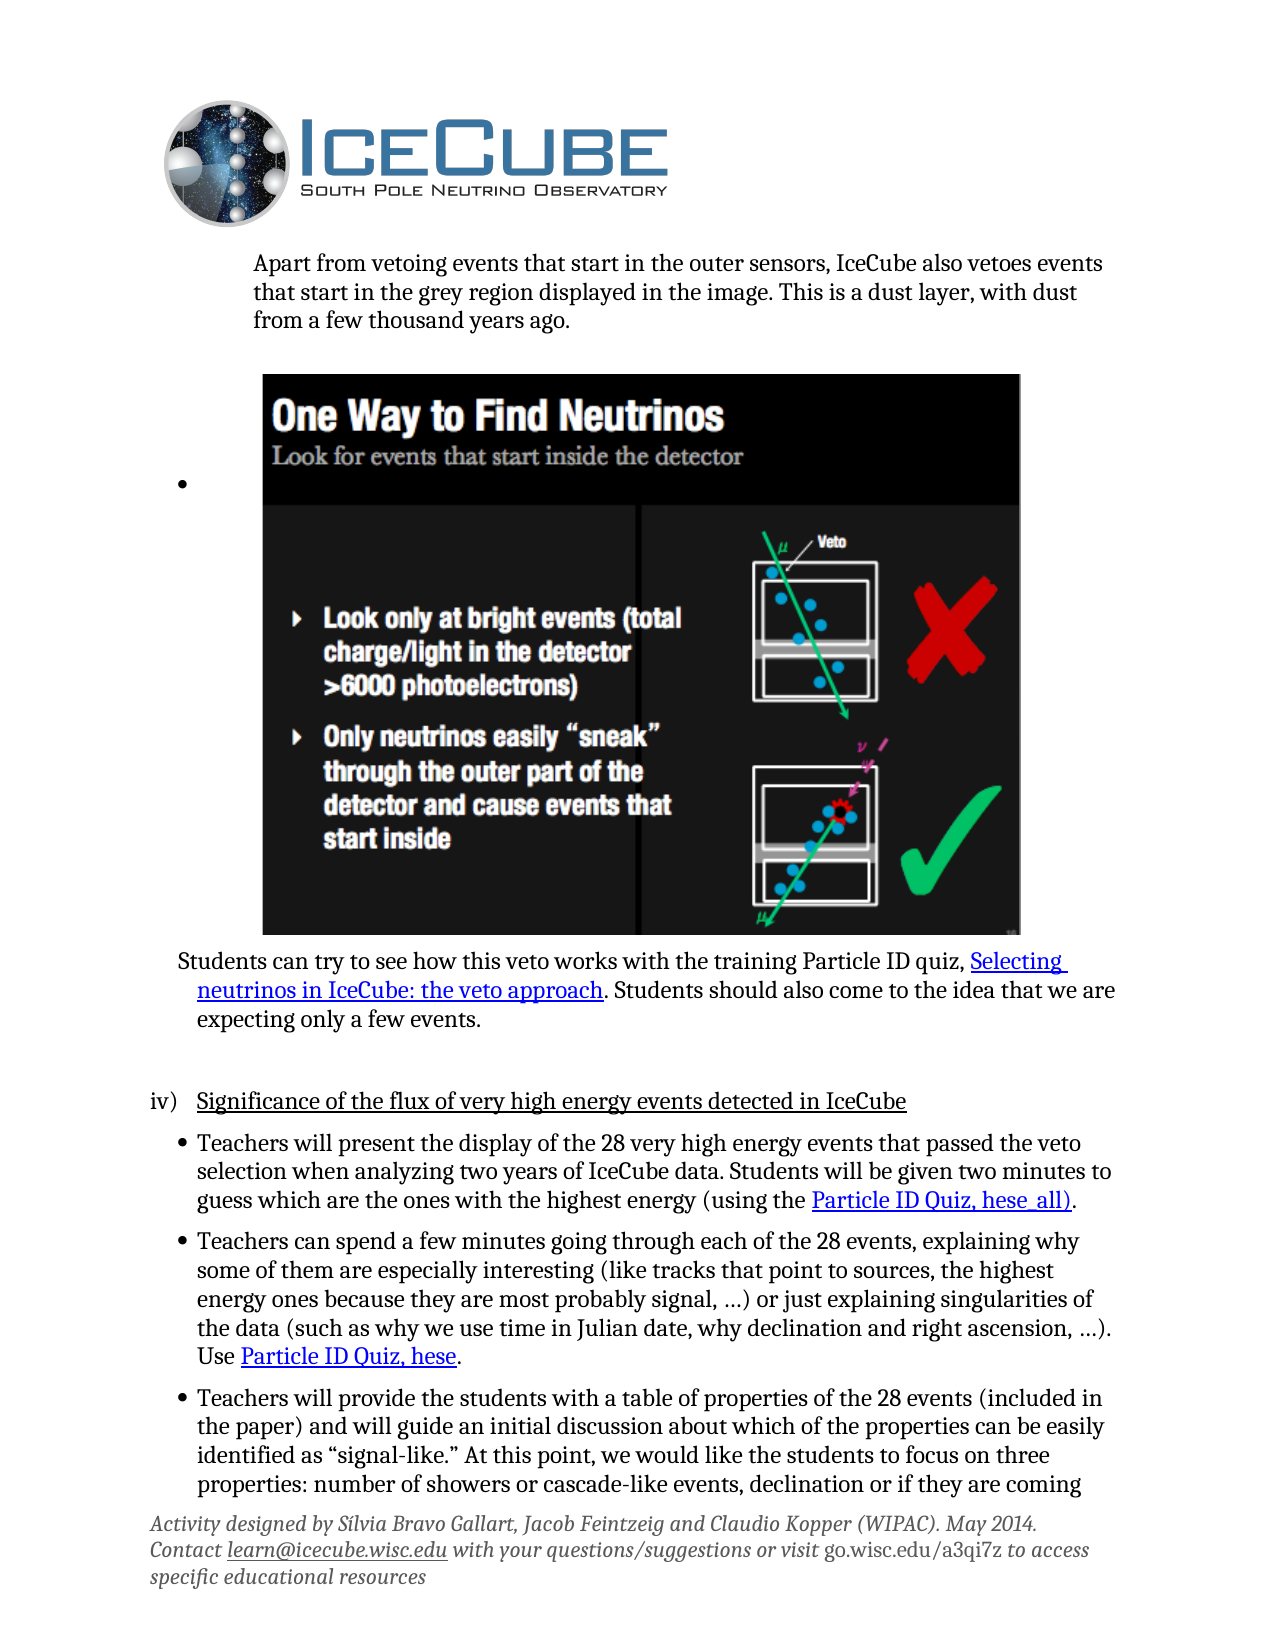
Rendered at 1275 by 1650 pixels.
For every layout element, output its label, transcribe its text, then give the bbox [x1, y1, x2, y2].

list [178, 1383, 1125, 1498]
list Teachers will present the display of the 28 very high energy events that passed the veto selection when analyzing two years of IceCube data. Students will be given two minutes to guess which are the ones with the highest energy (using the Particle ID Quiz, hese_all). [178, 1128, 1125, 1215]
list Significance of the flux of very high energy events detected in IceCube [150, 1087, 1125, 1116]
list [225, 249, 1125, 335]
picture [262, 374, 1021, 935]
list Teachers can spend a few minutes going through each of the 28 events, explaining why some of them are especially interesting (like tracks that point to sources, the highest energy ones because they are most probably signal, …) or just explaining singularities of the data (such as why we use time in Julian date, why declination and right ascension, …). Use Particle ID Quiz, hese. [178, 1227, 1125, 1371]
